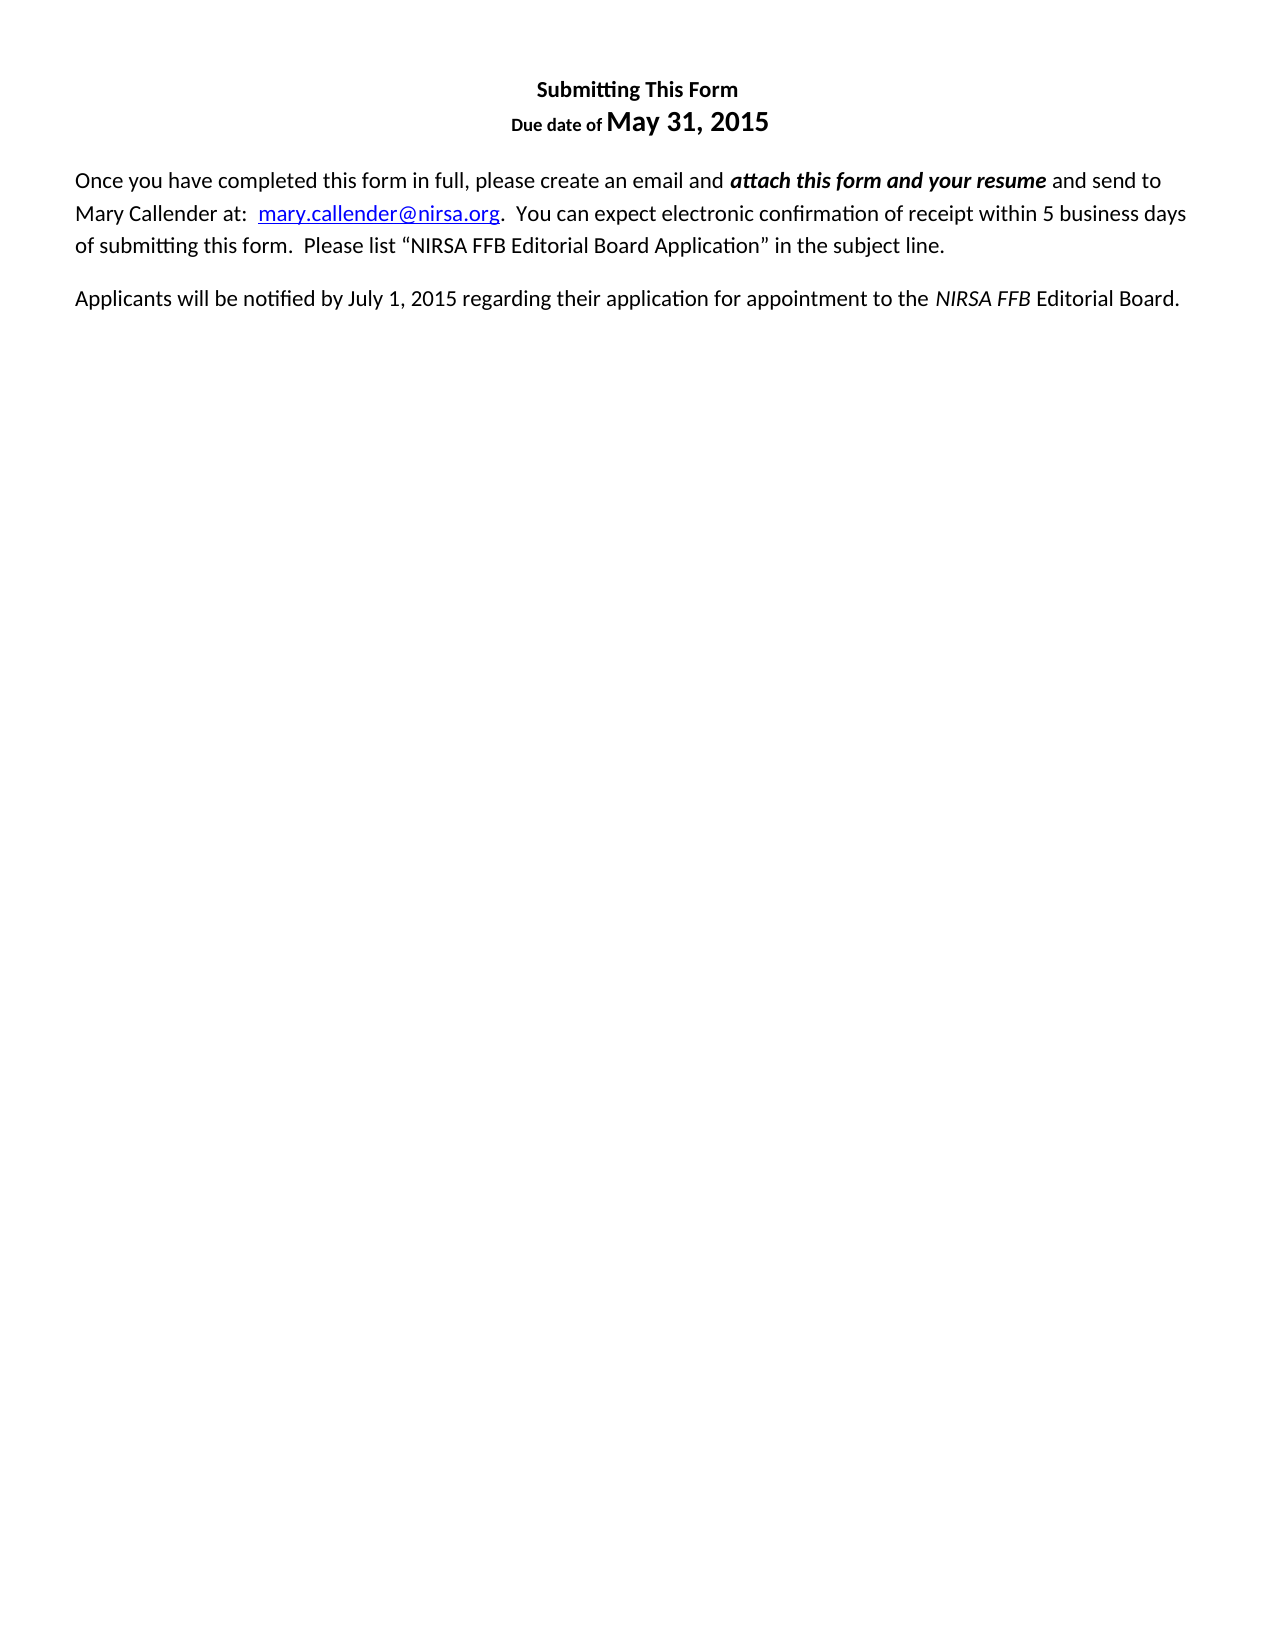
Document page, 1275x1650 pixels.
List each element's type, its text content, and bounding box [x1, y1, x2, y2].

text Submitting This Form [75, 75, 1200, 103]
text Applicants will be notified by July 1, 2015 regarding their application for appointment to the NIRSA FFB Editorial Board. [75, 284, 1200, 312]
text Due date of May 31, 2015 [75, 103, 1200, 139]
text Once you have completed this form in full, please create an email and attach this form and your resume and send to Mary Callender at: mary.callender@nirsa.org. You can expect electronic confirmation of receipt within 5 business days of submitting this form. Please list “NIRSA FFB Editorial Board Application” in the subject line. [75, 167, 1200, 259]
